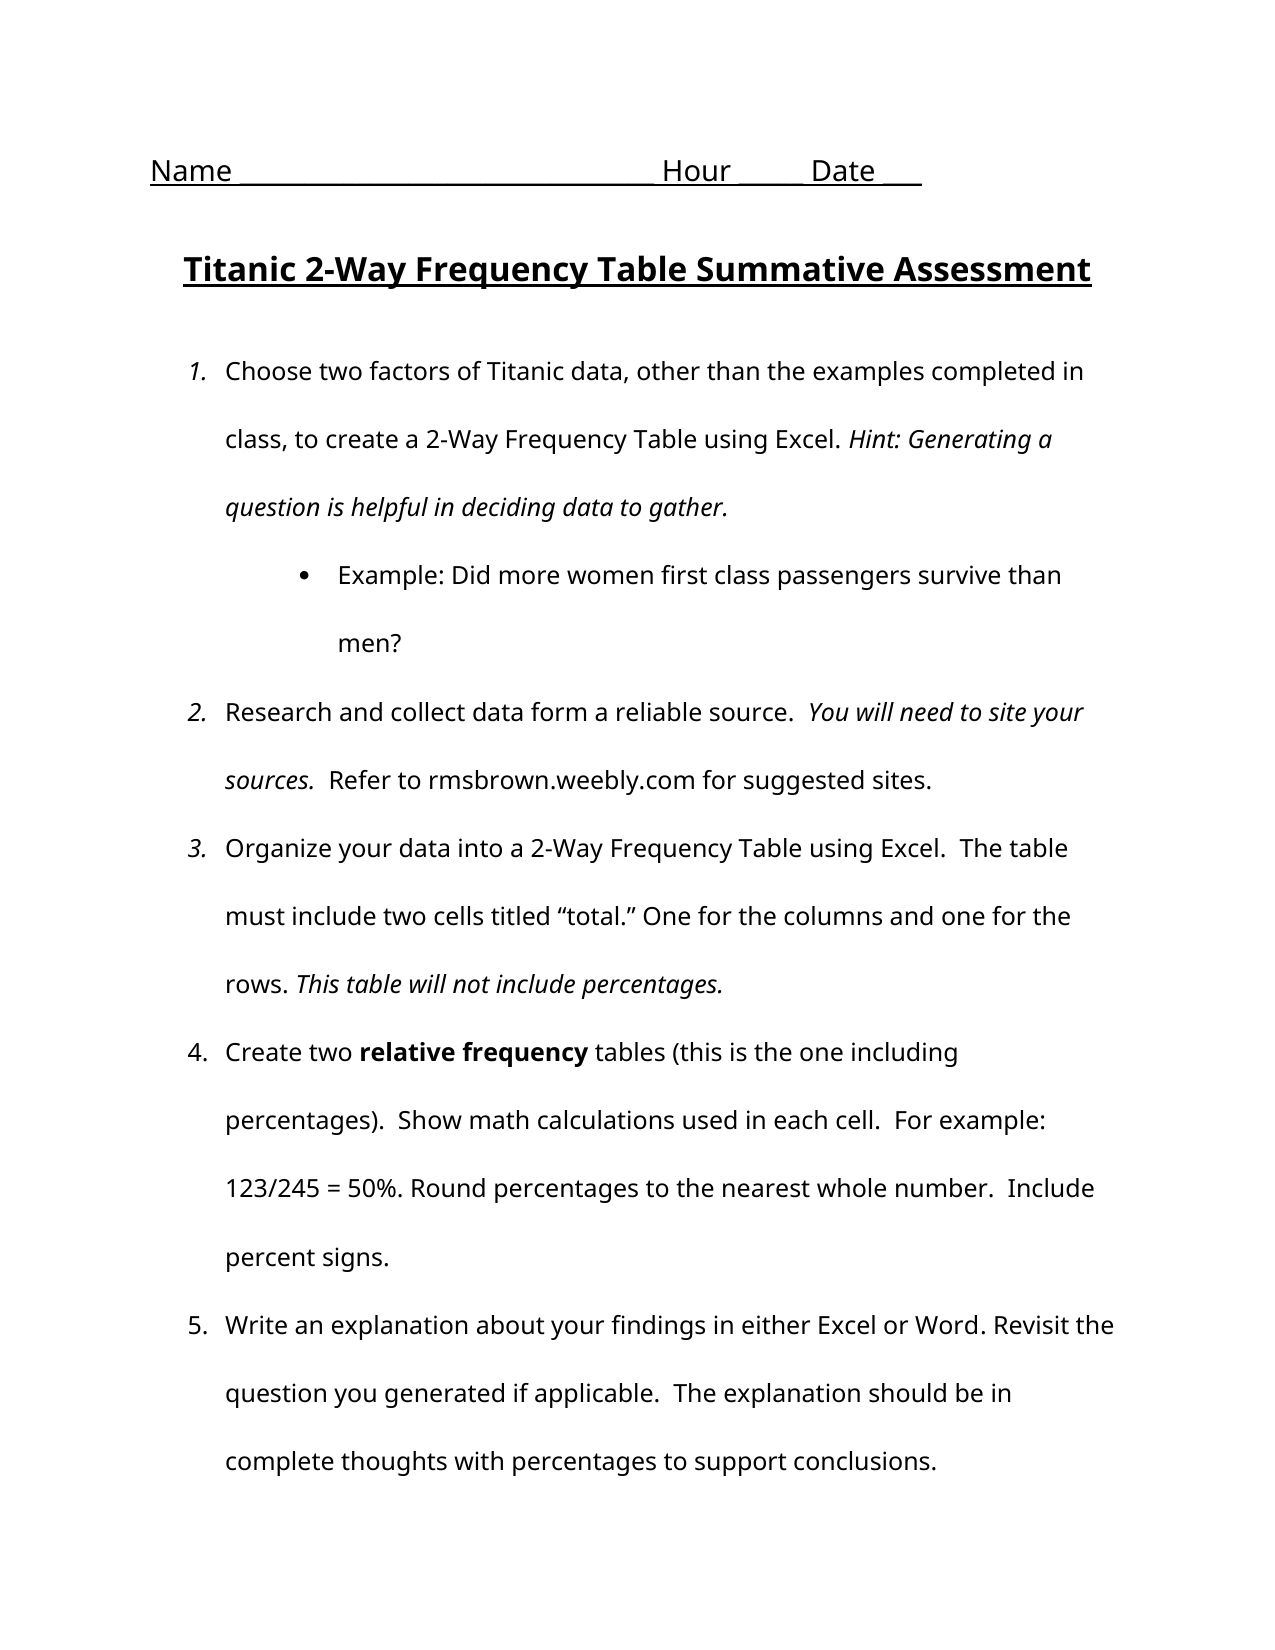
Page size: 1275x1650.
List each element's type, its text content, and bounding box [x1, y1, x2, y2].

list Choose two factors of Titanic data, other than the examples completed in class, to create a 2-Way Frequency Table using Excel. Hint: Generating a question is helpful in deciding data to gather. [187, 353, 1125, 524]
list Organize your data into a 2-Way Frequency Table using Excel. The table must include two cells titled “total.” One for the columns and one for the rows. This table will not include percentages. [187, 830, 1125, 1001]
list Research and collect data form a reliable source. You will need to site your sources. Refer to rmsbrown.weebly.com for suggested sites. [187, 694, 1125, 796]
list Write an explanation about your findings in either Excel or Word. Revisit the question you generated if applicable. The explanation should be in complete thoughts with percentages to support conclusions. [187, 1307, 1125, 1478]
list Example: Did more women first class passengers survive than men? [300, 558, 1125, 660]
text Name ________________________________ Hour _____ Date ___ [150, 150, 1125, 190]
text Titanic 2-Way Frequency Table Summative Assessment [150, 246, 1125, 291]
list Create two relative frequency tables (this is the one including percentages). Show math calculations used in each cell. For example: 123/245 = 50%. Round percentages to the nearest whole number. Include percent signs. [187, 1035, 1125, 1273]
